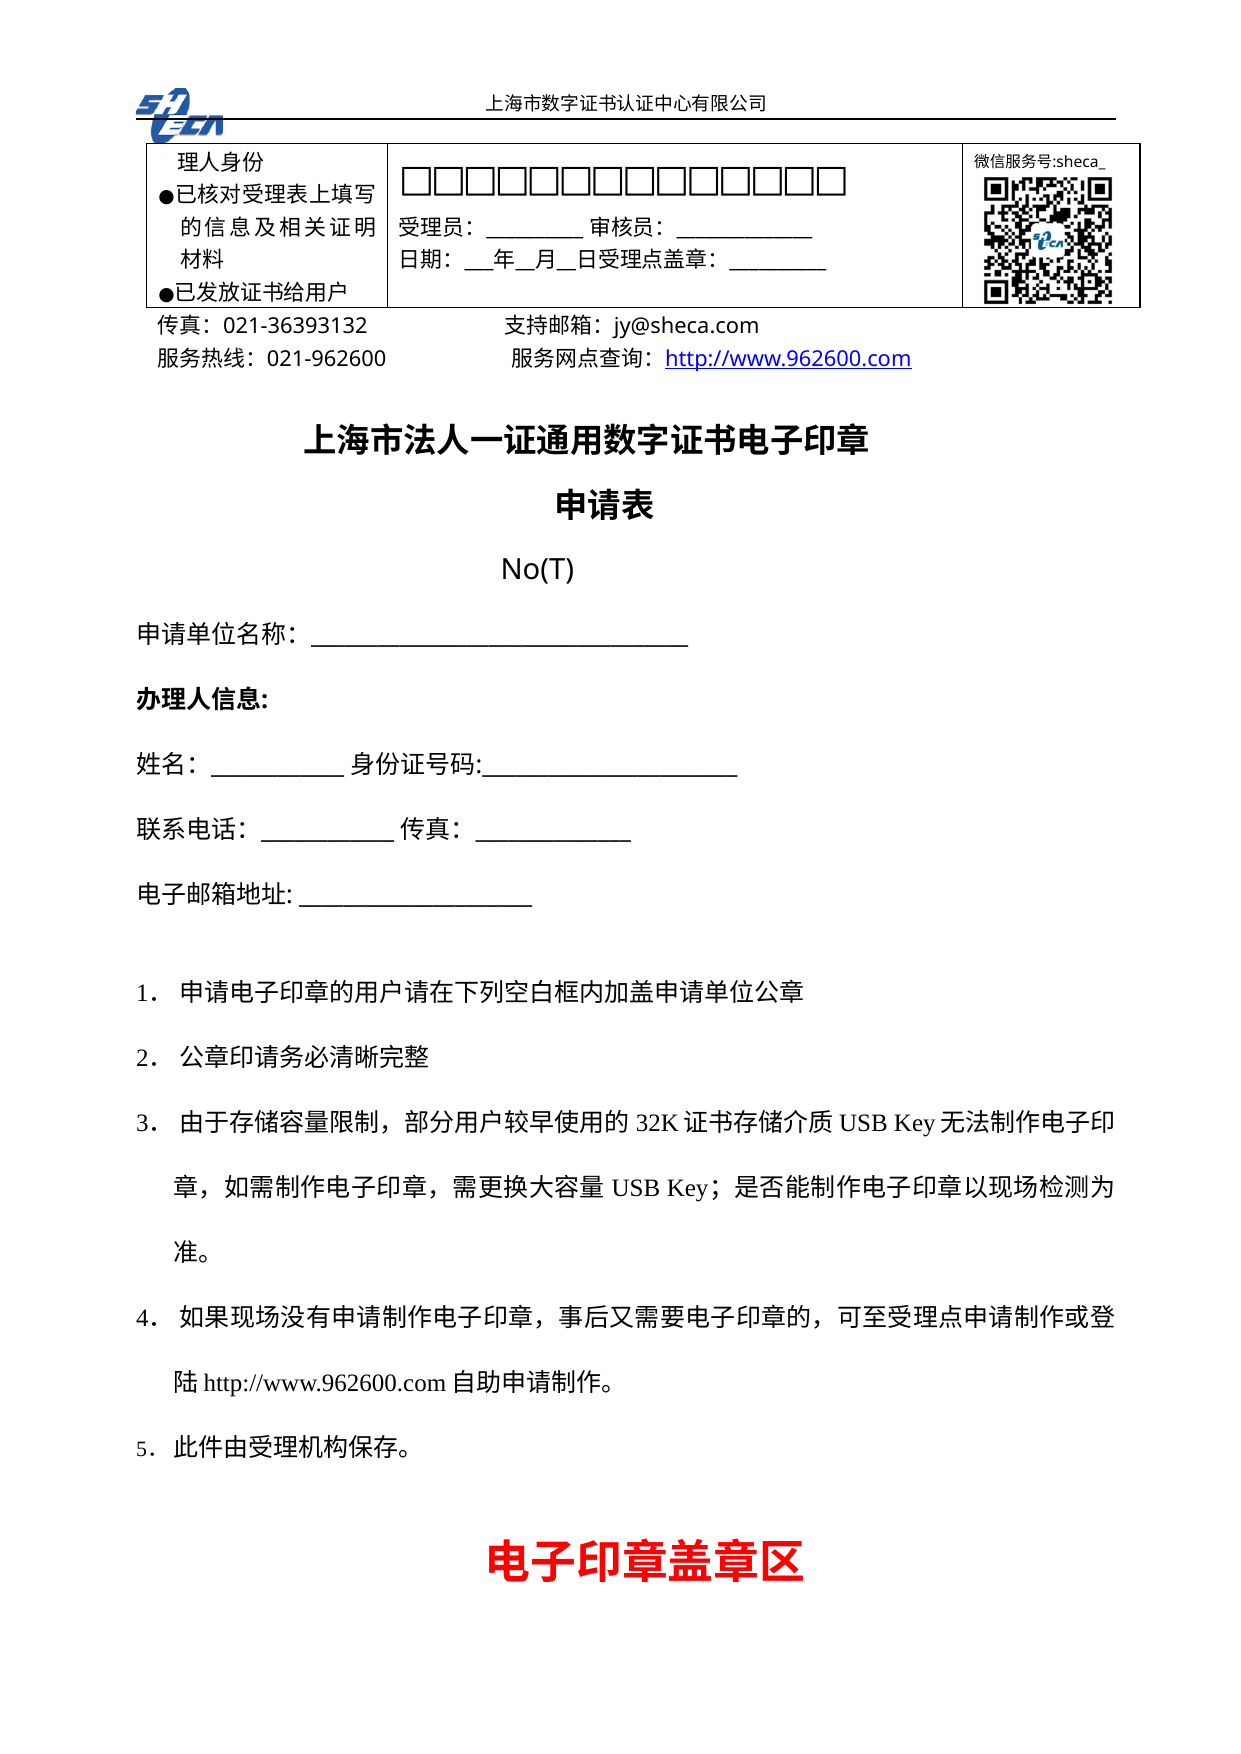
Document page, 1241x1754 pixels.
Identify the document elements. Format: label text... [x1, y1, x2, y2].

list 由于存储容量限制，部分用户较早使用的32K证书存储介质USB Key无法制作电子印章，如需制作电子印章，需更换大容量USB Key；是否能制作电子印章以现场检测为准。 [136, 1088, 1116, 1283]
text 上海市法人一证通用数字证书电子印章 [136, 405, 1116, 470]
list 此件由受理机构保存。 [136, 1413, 1116, 1478]
table_cell 上海CA中心 微信服务号:sheca_ [963, 144, 1139, 307]
list 申请电子印章的用户请在下列空白框内加盖申请单位公章 [136, 958, 1116, 1023]
text 服务热线：021-962600 服务网点查询：http://www.962600.com [136, 340, 1116, 373]
list 如果现场没有申请制作电子印章，事后又需要电子印章的，可至受理点申请制作或登陆http://www.962600.com自助申请制作。 [136, 1283, 1116, 1413]
text 姓名：____________ 身份证号码:_______________________ [136, 730, 1116, 795]
text 传真：021-36393132 支持邮箱：jy@sheca.com [136, 308, 1116, 340]
table_cell ●已审核申请单位及办理人身份 ●已核对受理表上填写的信息及相关证明材料 ●已发放证书给用户 [147, 144, 387, 307]
list 公章印请务必清晰完整 [136, 1023, 1116, 1088]
text 申请单位名称：__________________________________ [136, 600, 1116, 665]
picture [135, 88, 224, 144]
table_cell 密码信封序列号： □□□□□□□□□□□□□□ 受理员：__________ 审核员：______________ 日期：___年__月__日受理点盖章：__________ [388, 144, 962, 307]
text 电子邮箱地址: _____________________ [136, 860, 1116, 925]
text 办理人信息: [136, 665, 1116, 730]
text No(T) [136, 535, 1116, 600]
text 申请表 [136, 470, 1116, 535]
picture [982, 175, 1113, 305]
text 电子印章盖章区 [173, 1510, 1116, 1608]
text 联系电话：____________ 传真：______________ [136, 795, 1116, 860]
